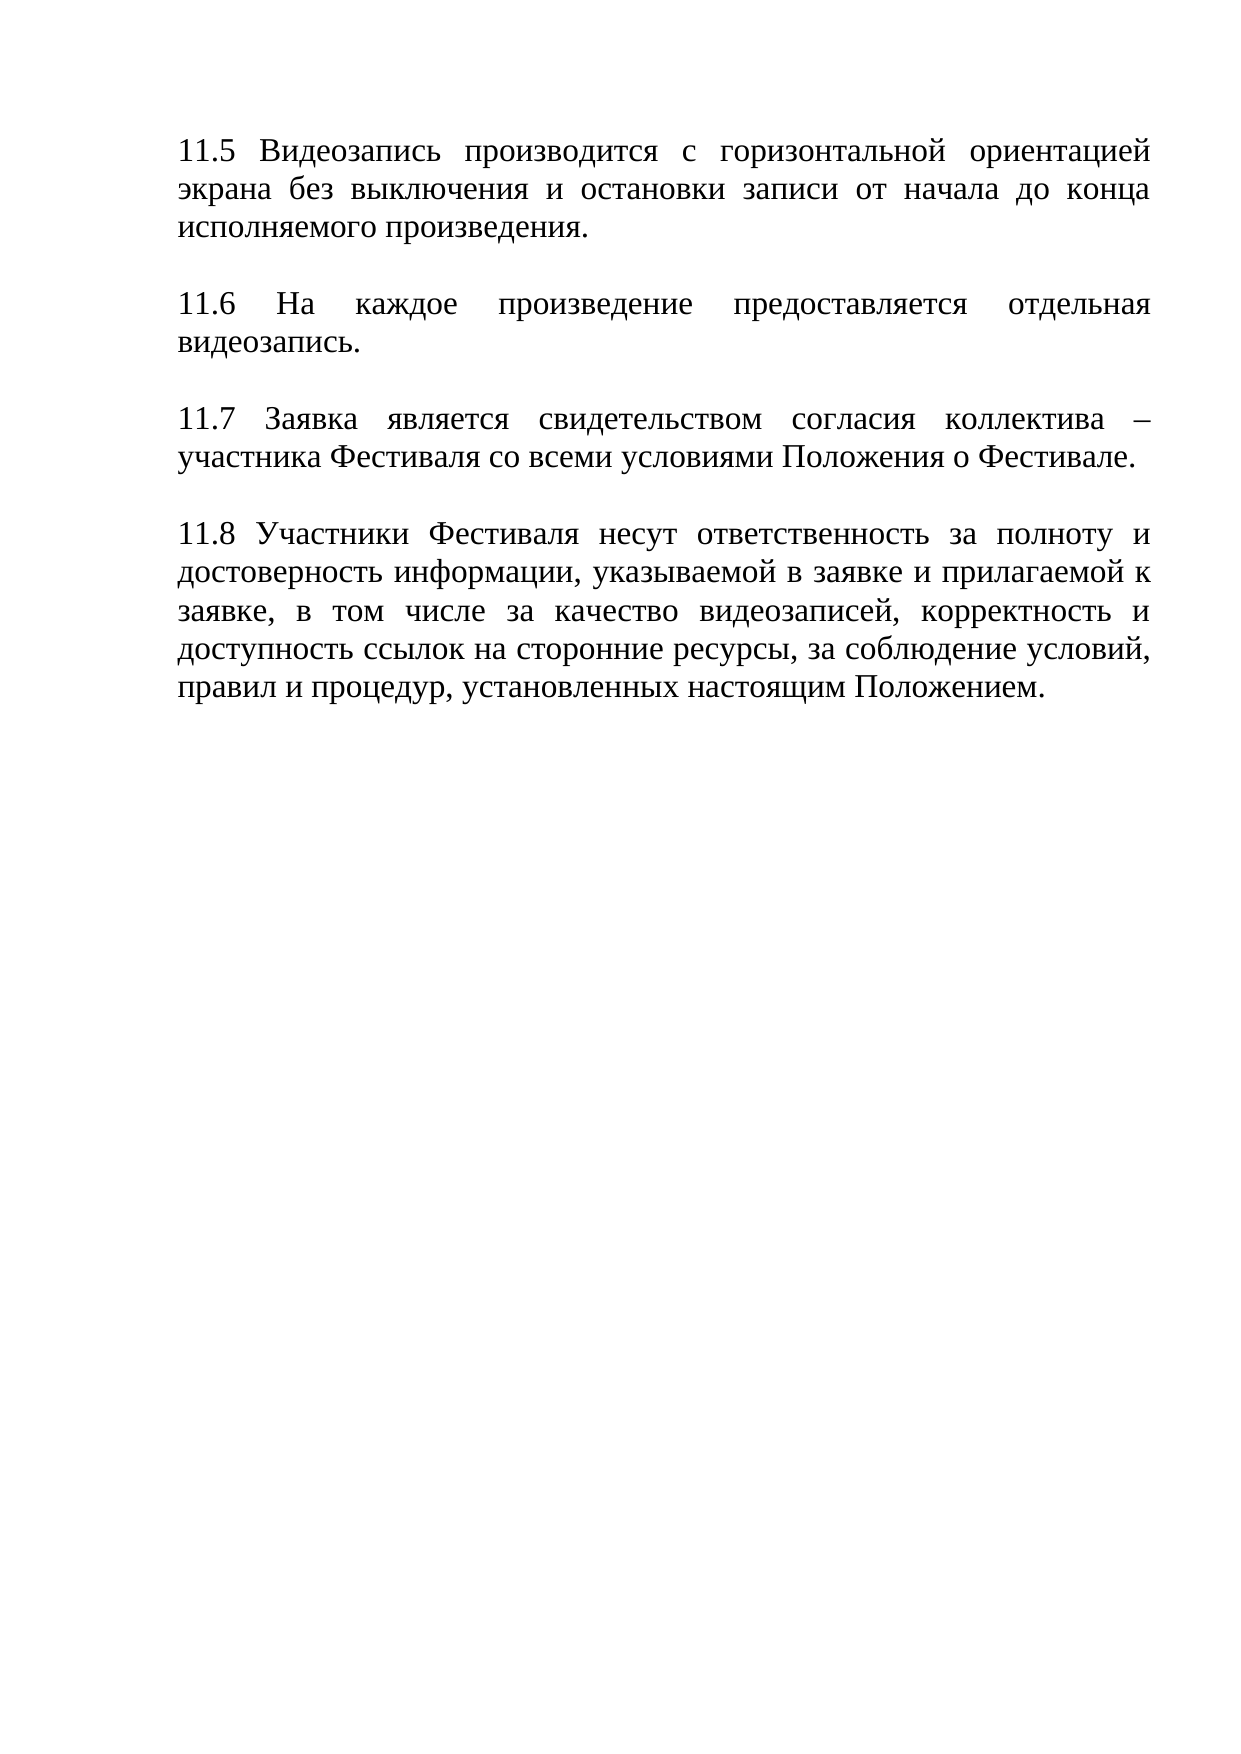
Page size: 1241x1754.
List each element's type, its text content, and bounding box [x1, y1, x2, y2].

text 11.8 Участники Фестиваля несут ответственность за полноту и достоверность информации, указываемой в заявке и прилагаемой к заявке, в том числе за качество видеозаписей, корректность и доступность ссылок на сторонние ресурсы, за соблюдение условий, правил и процедур, установленных настоящим Положением. [177, 513, 1152, 705]
text 11.7 Заявка является свидетельством согласия коллектива – участника Фестиваля со всеми условиями Положения о Фестивале. [177, 398, 1152, 475]
text 11.5 Видеозапись производится с горизонтальной ориентацией экрана без выключения и остановки записи от начала до конца исполняемого произведения. [177, 130, 1152, 245]
text 11.6 На каждое произведение предоставляется отдельная видеозапись. [177, 283, 1152, 360]
